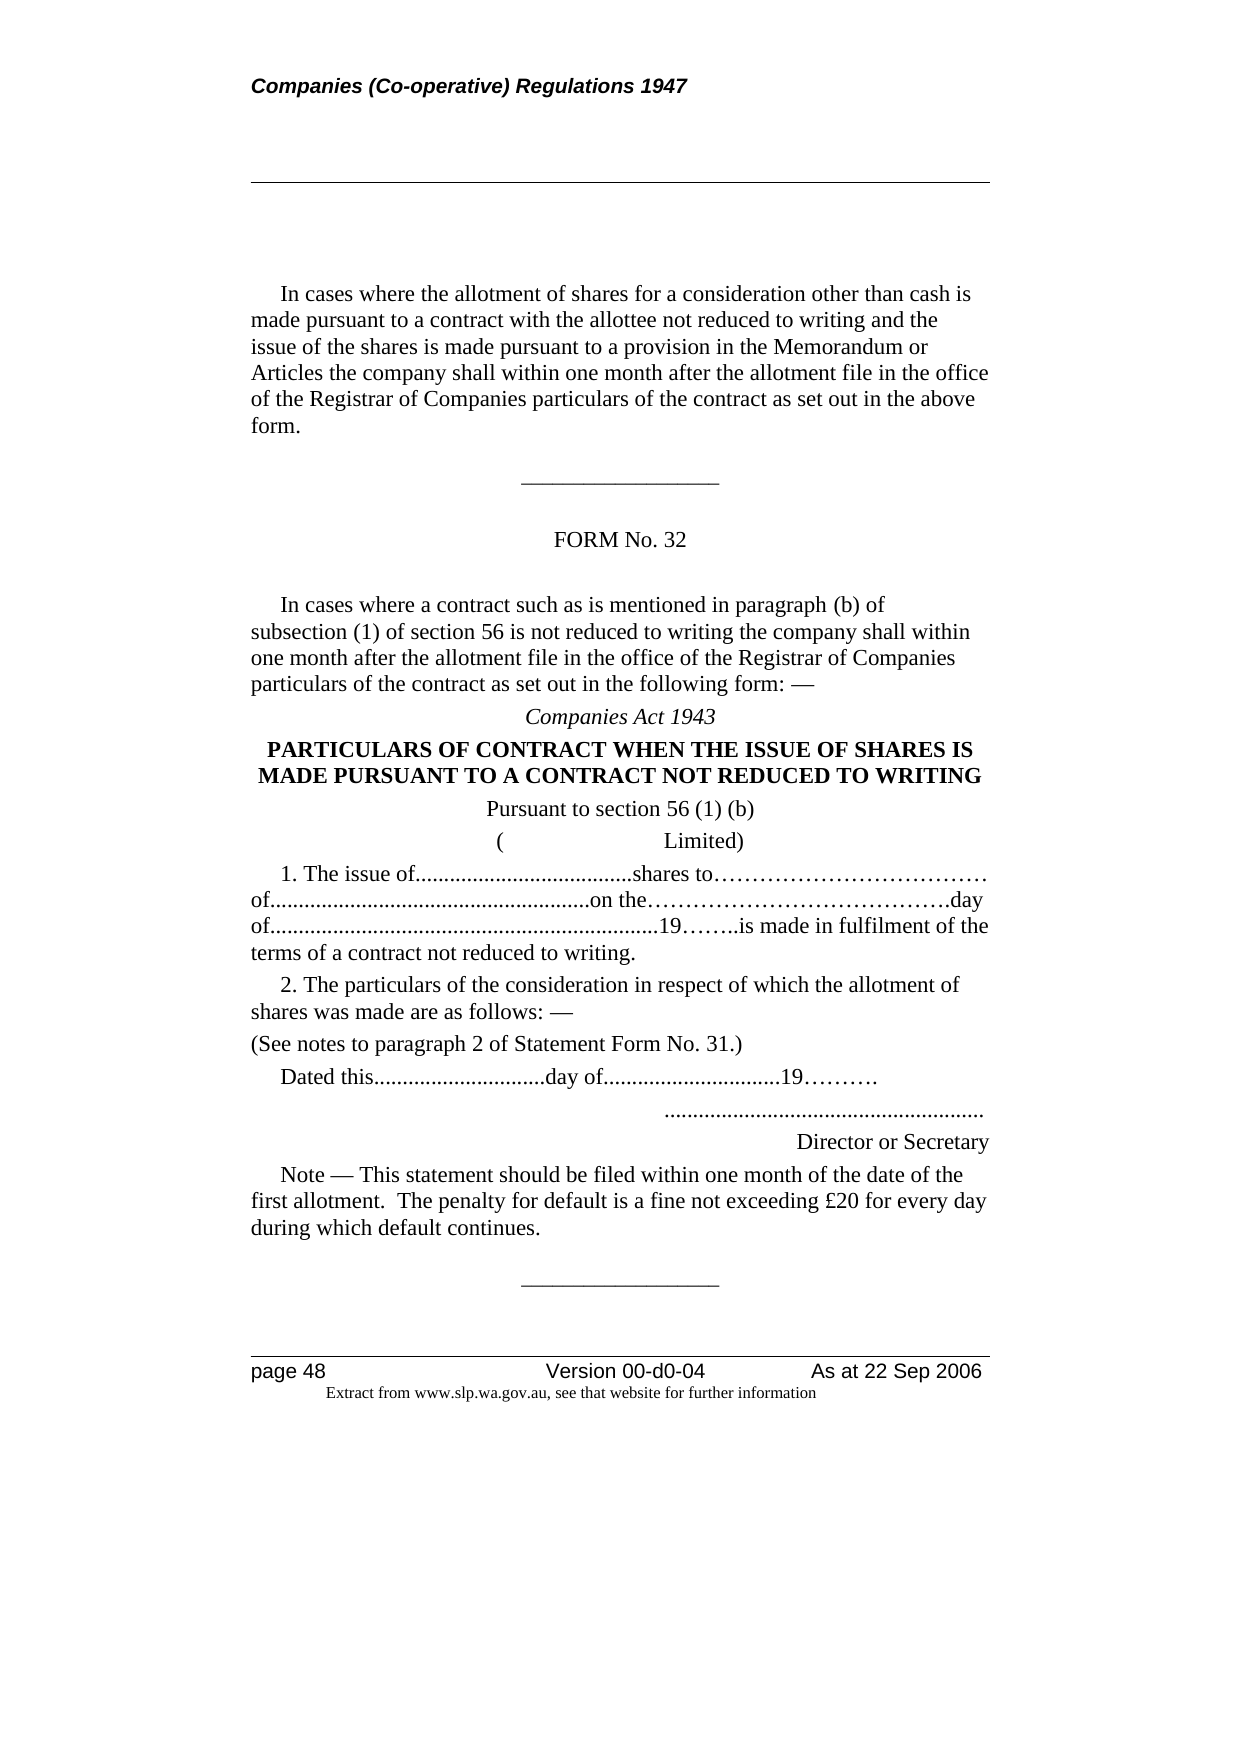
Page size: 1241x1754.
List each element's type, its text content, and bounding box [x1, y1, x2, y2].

text ( Limited) [251, 827, 990, 853]
text ___________________ [251, 463, 990, 487]
text In cases where a contract such as is mentioned in paragraph (b) of subsection (1) of section 56 is not reduced to writing the company shall within one month after the allotment file in the office of the Registrar of Companies particulars of the contract as set out in the following form: — [251, 591, 990, 697]
text ........................................................ [664, 1096, 990, 1122]
text Companies Act 1943 [251, 703, 990, 729]
text 2. The particulars of the consideration in respect of which the allotment of shares was made are as follows: — [251, 971, 990, 1024]
text terms of a contract not reduced to writing. [251, 939, 990, 965]
text Note — This statement should be filed within one month of the date of the first allotment. The penalty for default is a fine not exceeding £20 for every day during which default continues. [251, 1161, 990, 1240]
text FORM No. 32 [251, 526, 990, 552]
text Director or Secretary [251, 1128, 990, 1154]
text ___________________ [251, 1265, 990, 1289]
text Pursuant to section 56 (1) (b) [251, 794, 990, 821]
text of........................................................on the………………………………….day [251, 886, 990, 912]
text 1. The issue of......................................shares to……………………………… [251, 860, 990, 886]
text In cases where the allotment of shares for a consideration other than cash is made pursuant to a contract with the allottee not reduced to writing and the issue of the shares is made pursuant to a provision in the Memorandum or Articles the company shall within one month after the allotment file in the office of the Registrar of Companies particulars of the contract as set out in the above form. [251, 280, 990, 438]
text PARTICULARS OF CONTRACT WHEN THE ISSUE OF SHARES IS MADE PURSUANT TO A CONTRACT NOT REDUCED TO WRITING [251, 736, 990, 788]
text (See notes to paragraph 2 of Statement Form No. 31.) [251, 1030, 990, 1057]
text Dated this..............................day of...............................19………. [251, 1063, 990, 1089]
text of....................................................................19……..is made in fulfilment of the [251, 912, 990, 939]
